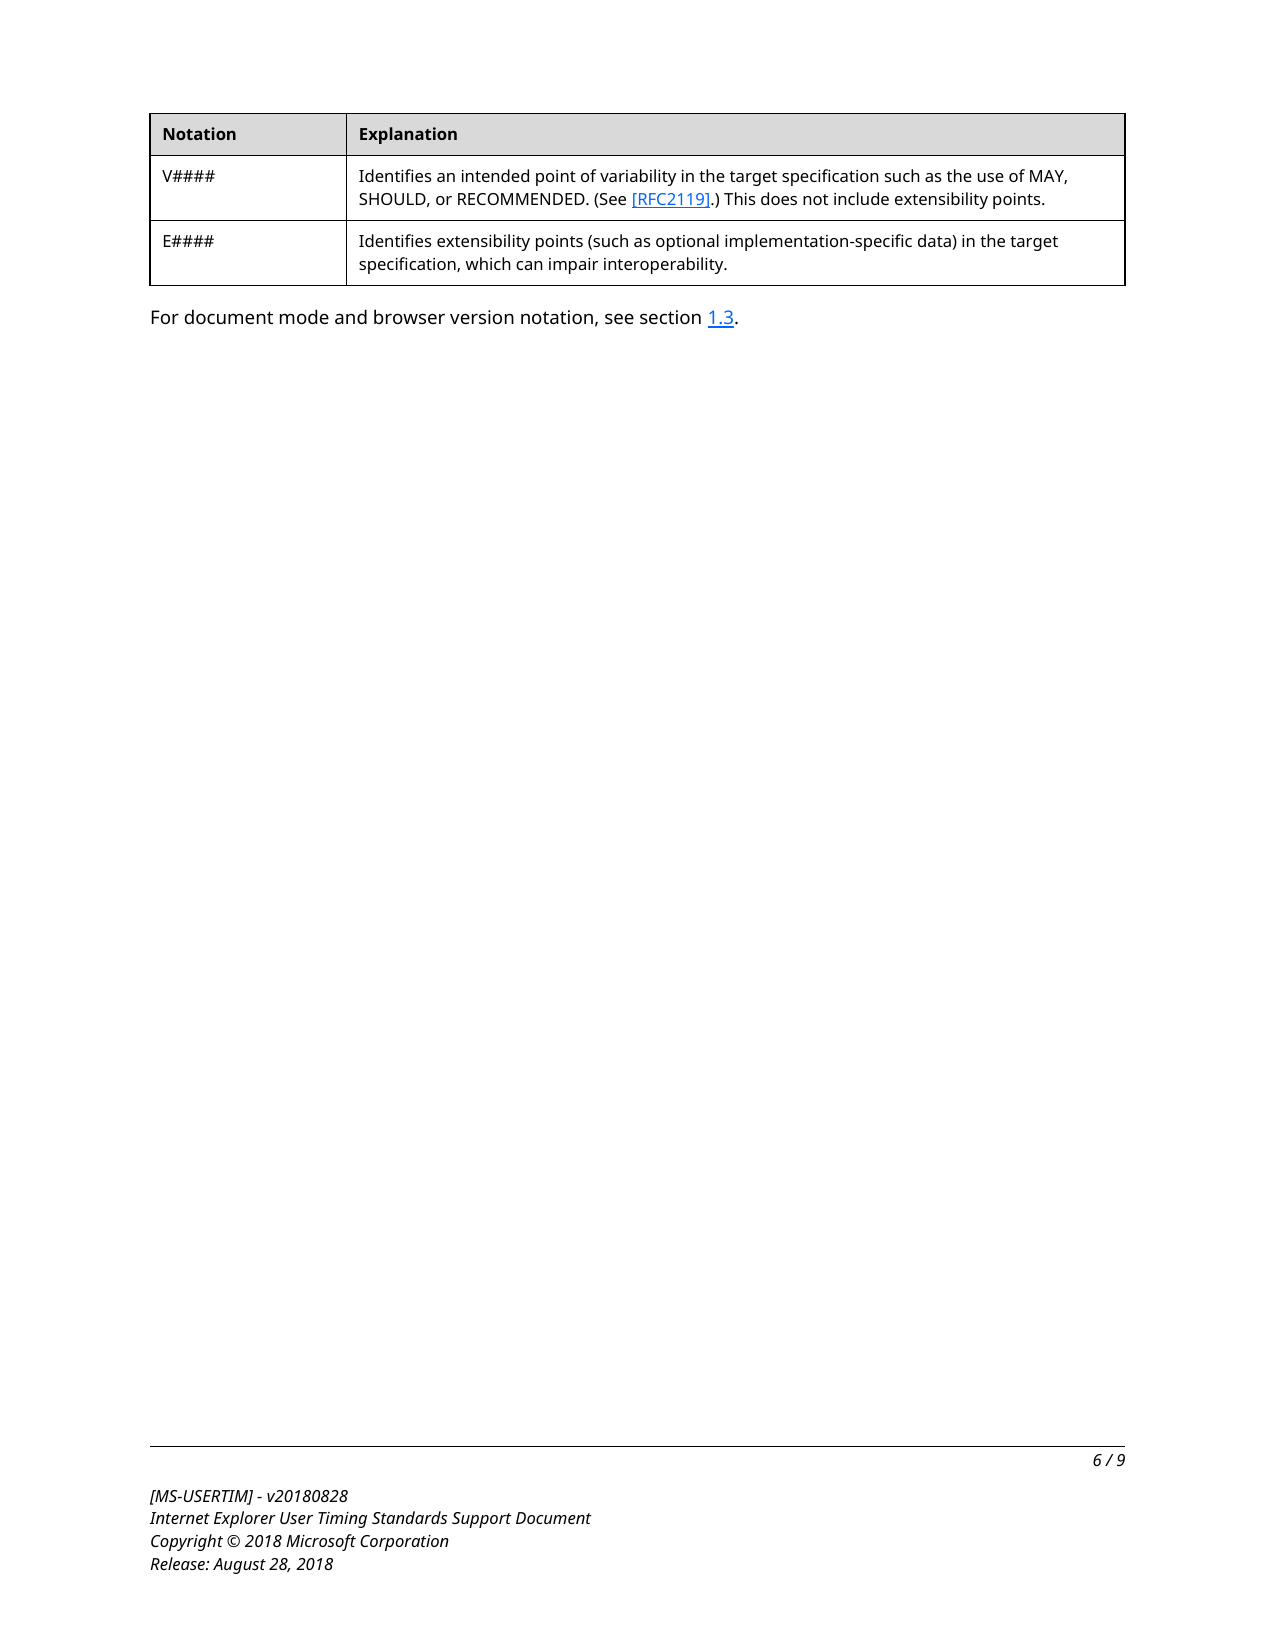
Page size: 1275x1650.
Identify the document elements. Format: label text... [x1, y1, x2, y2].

text For document mode and browser version notation, see section 1.3. [150, 304, 1125, 330]
table_cell Identifies extensibility points (such as optional implementation-specific data) in the target specification, which can impair interoperability. [347, 221, 1124, 285]
table_header Notation [151, 114, 346, 155]
table_cell E#### [151, 221, 346, 285]
table_cell V#### [151, 156, 346, 220]
table_header Explanation [347, 114, 1124, 155]
table_cell Identifies an intended point of variability in the target specification such as the use of MAY, SHOULD, or RECOMMENDED. (See [RFC2119].) This does not include extensibility points. [347, 156, 1124, 220]
